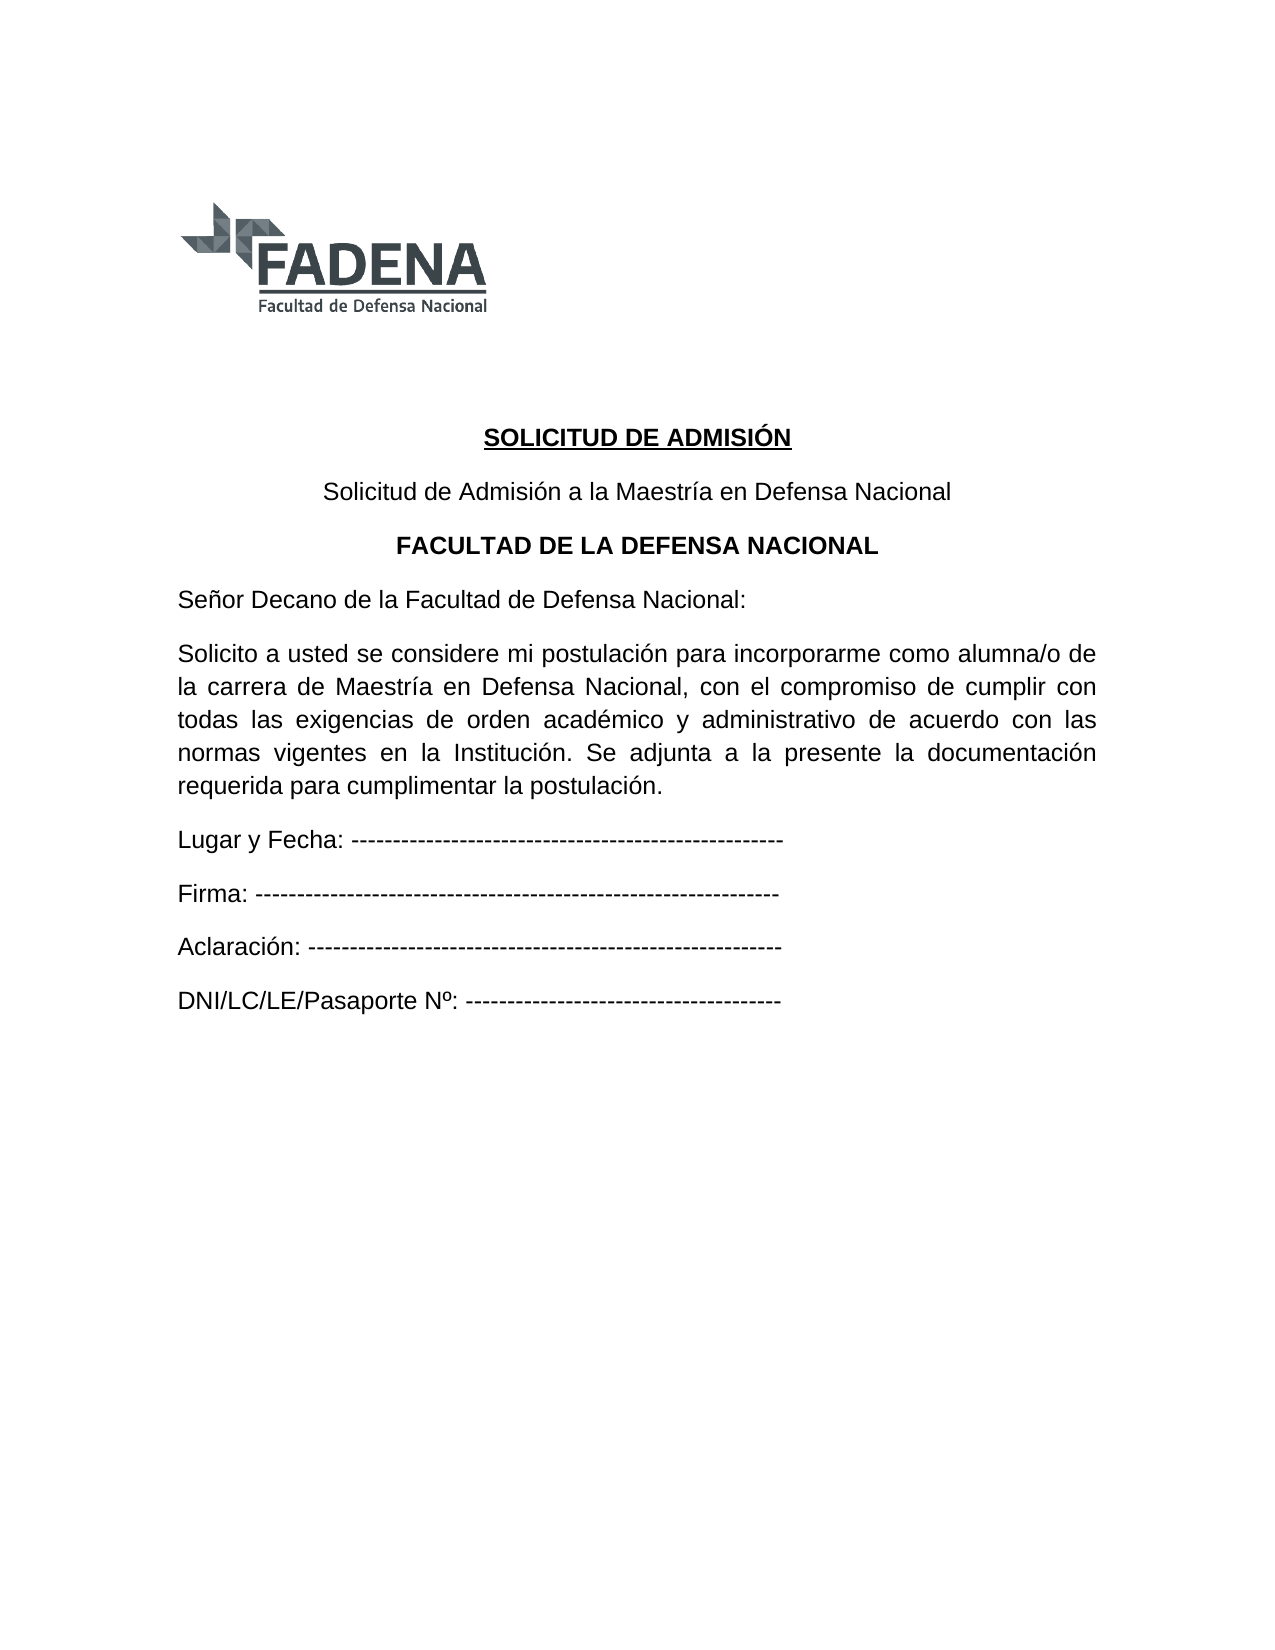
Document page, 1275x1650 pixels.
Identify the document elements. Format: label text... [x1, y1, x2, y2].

text Solicitud de Admisión a en Defensa Nacional [177, 477, 1098, 506]
text Firma: --------------------------------------------------------------- [177, 878, 1098, 907]
text SOLICITUD DE ADMISIÓN [177, 423, 1098, 452]
text Lugar y Fecha: ---------------------------------------------------- [177, 825, 1098, 853]
text Solicito a usted se considere mi postulación para incorporarme como alumna/o de la carrera de Maestría en Defensa Nacional, con el compromiso de cumplir con todas las exigencias de orden académico y administrativo de acuerdo con las normas vigentes en adjunta a la presente la documentación requerida para cumplimentar la postulación. [177, 639, 1098, 799]
text Aclaración: --------------------------------------------------------- [177, 932, 1098, 961]
text FACULTAD DE [177, 531, 1098, 560]
text DNI/LC/LE/Pasaporte Nº: -------------------------------------- [177, 986, 1098, 1015]
picture [177, 200, 490, 314]
text Señor Decano de de Defensa Nacional: [177, 585, 1098, 614]
